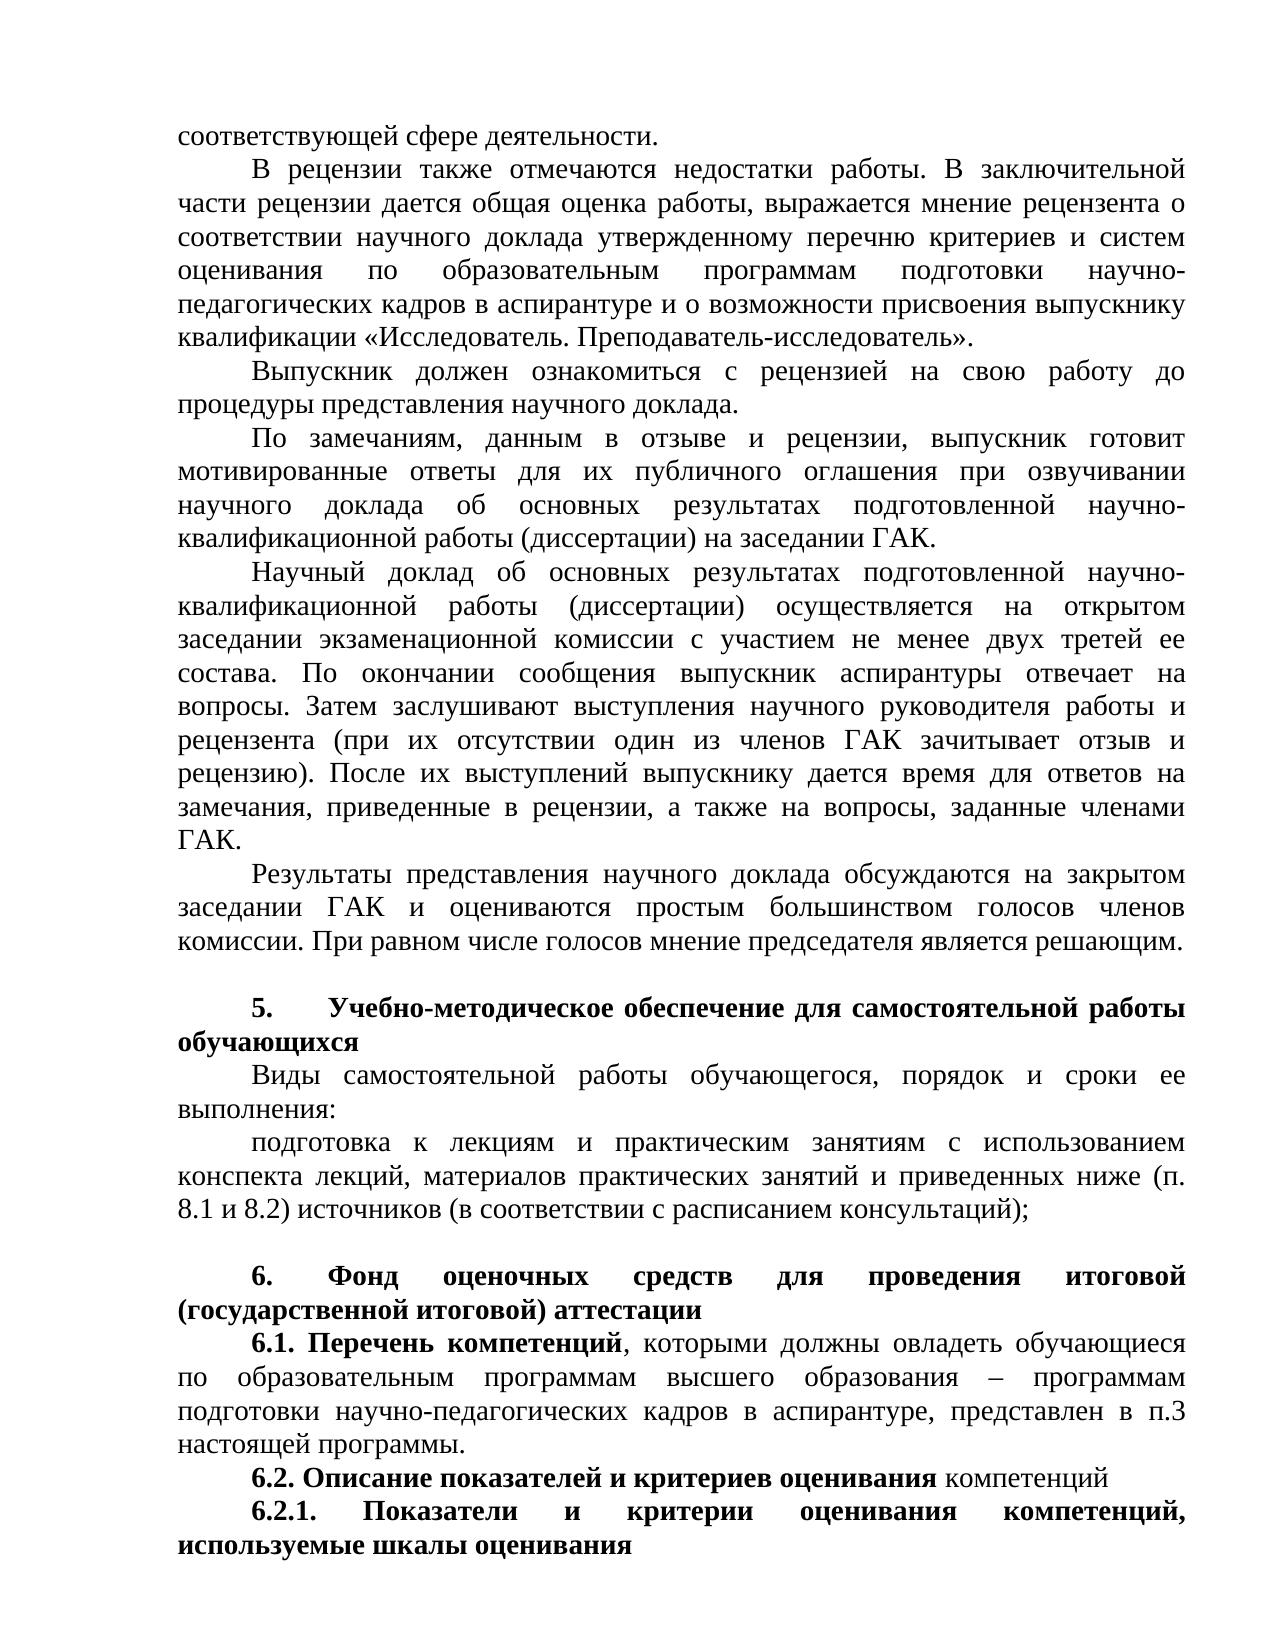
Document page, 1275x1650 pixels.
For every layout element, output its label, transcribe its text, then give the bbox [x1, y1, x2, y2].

text Виды самостоятельной работы обучающегося, порядок и сроки ее выполнения: [177, 1057, 1186, 1124]
text По замечаниям, данным в отзыве и рецензии, выпускник готовит мотивированные ответы для их публичного оглашения при озвучивании научного доклада об основных результатах подготовленной научно-квалификационной работы (диссертации) на заседании ГАК. [177, 420, 1186, 554]
text Научный доклад об основных результатах подготовленной научно-квалификационной работы (диссертации) осуществляется на открытом заседании экзаменационной комиссии с участием не менее двух третей ее состава. По окончании сообщения выпускник аспирантуры отвечает на вопросы. Затем заслушивают выступления научного руководителя работы и рецензента (при их отсутствии один из членов ГАК зачитывает отзыв и рецензию). После их выступлений выпускнику дается время для ответов на замечания, приведенные в рецензии, а также на вопросы, заданные членами ГАК. [177, 554, 1186, 856]
text Результаты представления научного доклада обсуждаются на закрытом заседании ГАК и оцениваются простым большинством голосов членов комиссии. При равном числе голосов мнение председателя является решающим. [177, 856, 1186, 957]
list Фонд оценочных средств для проведения итоговой (государственной итоговой) аттестации [177, 1258, 1186, 1326]
list Учебно-методическое обеспечение для самостоятельной работы обучающихся [177, 990, 1186, 1057]
text подготовка к лекциям и практическим занятиям с использованием конспекта лекций, материалов практических занятий и приведенных ниже (п. 8.1 и 8.2) источников (в соответствии с расписанием консультаций); [177, 1124, 1186, 1225]
text 6.2. Описание показателей и критериев оценивания компетенций [177, 1460, 1186, 1493]
text 6.2.1. Показатели и критерии оценивания компетенций, используемые шкалы оценивания [177, 1493, 1186, 1560]
text В рецензии также отмечаются недостатки работы. В заключительной части рецензии дается общая оценка работы, выражается мнение рецензента о соответствии научного доклада утвержденному перечню критериев и систем оценивания по образовательным программам подготовки научно-педагогических кадров в аспирантуре и о возможности присвоения выпускнику квалификации «Исследователь. Преподаватель-исследователь». [177, 152, 1186, 353]
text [177, 118, 1186, 152]
text Выпускник должен ознакомиться с рецензией на свою работу до процедуры представления научного доклада. [177, 353, 1186, 420]
text 6.1. Перечень компетенций, которыми должны овладеть обучающиеся по образовательным программам высшего образования – программам подготовки научно-педагогических кадров в аспирантуре, представлен в п.3 настоящей программы. [177, 1326, 1186, 1460]
